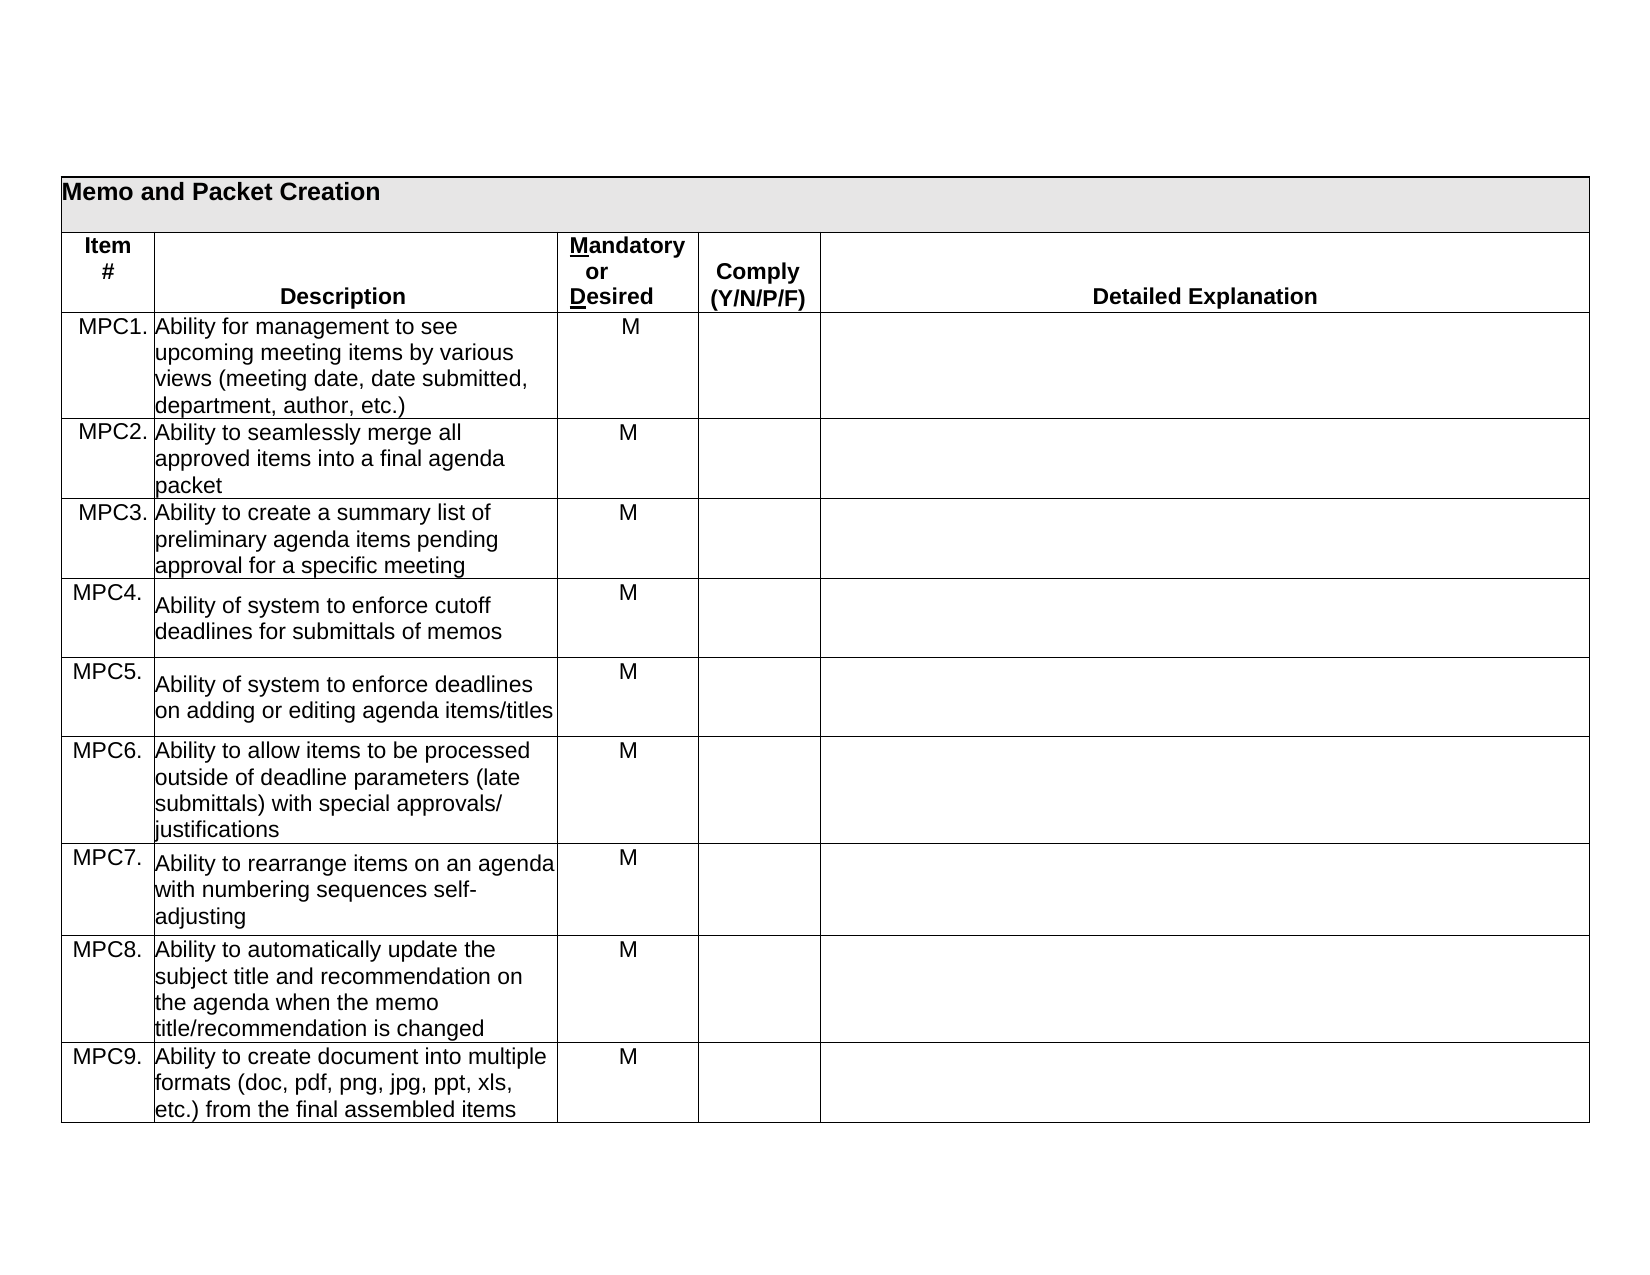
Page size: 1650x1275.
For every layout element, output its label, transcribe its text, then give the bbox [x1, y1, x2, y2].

table_cell M [558, 936, 698, 1042]
table_cell [699, 658, 820, 736]
table_cell Ability to rearrange items on an agenda with numbering sequences self- adjusting [155, 844, 557, 935]
table_cell Ability to create document into multiple formats (doc, pdf, png, jpg, ppt, xls, etc.) from the final assembled items [155, 1043, 557, 1122]
table_cell M [558, 844, 698, 935]
table_cell [699, 419, 820, 498]
table_cell [699, 737, 820, 843]
table_cell Item # [62, 233, 154, 312]
table_header Memo and Packet Creation [62, 178, 1589, 232]
table_cell MPC4. [62, 579, 154, 657]
table_cell [821, 1043, 1589, 1122]
table_cell [821, 737, 1589, 843]
table_cell M [558, 579, 698, 657]
table_cell Ability to create a summary list of preliminary agenda items pending approval for a specific meeting [155, 499, 557, 578]
table_cell M [558, 658, 698, 736]
table_cell MPC5. [62, 658, 154, 736]
table_cell MPC2. [62, 419, 154, 498]
table_cell [821, 313, 1589, 418]
table_cell [699, 1043, 820, 1122]
table_cell Ability of system to enforce deadlines on adding or editing agenda items/titles [155, 658, 557, 736]
table_cell Ability for management to see upcoming meeting items by various views (meeting date, date submitted, department, author, etc.) [155, 313, 557, 418]
table_cell M [558, 419, 698, 498]
table_cell [821, 419, 1589, 498]
table_cell Comply (Y/N/P/F) [699, 233, 820, 312]
table_cell [699, 936, 820, 1042]
table_cell Ability to seamlessly merge all approved items into a final agenda packet [155, 419, 557, 498]
table_cell MPC3. [62, 499, 154, 578]
table_cell [699, 499, 820, 578]
table_cell [699, 579, 820, 657]
table_cell MPC9. [62, 1043, 154, 1122]
table_cell [821, 499, 1589, 578]
table_cell [699, 844, 820, 935]
table_cell MPC7. [62, 844, 154, 935]
table_cell [821, 579, 1589, 657]
table_cell Description [155, 233, 557, 312]
table_cell Detailed Explanation [821, 233, 1589, 312]
table_cell MPC8. [62, 936, 154, 1042]
table_cell MPC1. [62, 313, 154, 418]
table_cell Ability to automatically update the subject title and recommendation on the agenda when the memo title/recommendation is changed [155, 936, 557, 1042]
table_cell M [558, 499, 698, 578]
table_cell Mandatory or Desired [558, 233, 698, 312]
table_cell M [558, 1043, 698, 1122]
table_cell Ability to allow items to be processed outside of deadline parameters (late submittals) with special approvals/ justifications [155, 737, 557, 843]
table_cell [821, 844, 1589, 935]
table_cell [821, 658, 1589, 736]
table_cell M [558, 313, 698, 418]
table_cell M [558, 737, 698, 843]
table_cell Ability of system to enforce cutoff deadlines for submittals of memos [155, 579, 557, 657]
table_cell MPC6. [62, 737, 154, 843]
table_cell [821, 936, 1589, 1042]
table_cell [699, 313, 820, 418]
